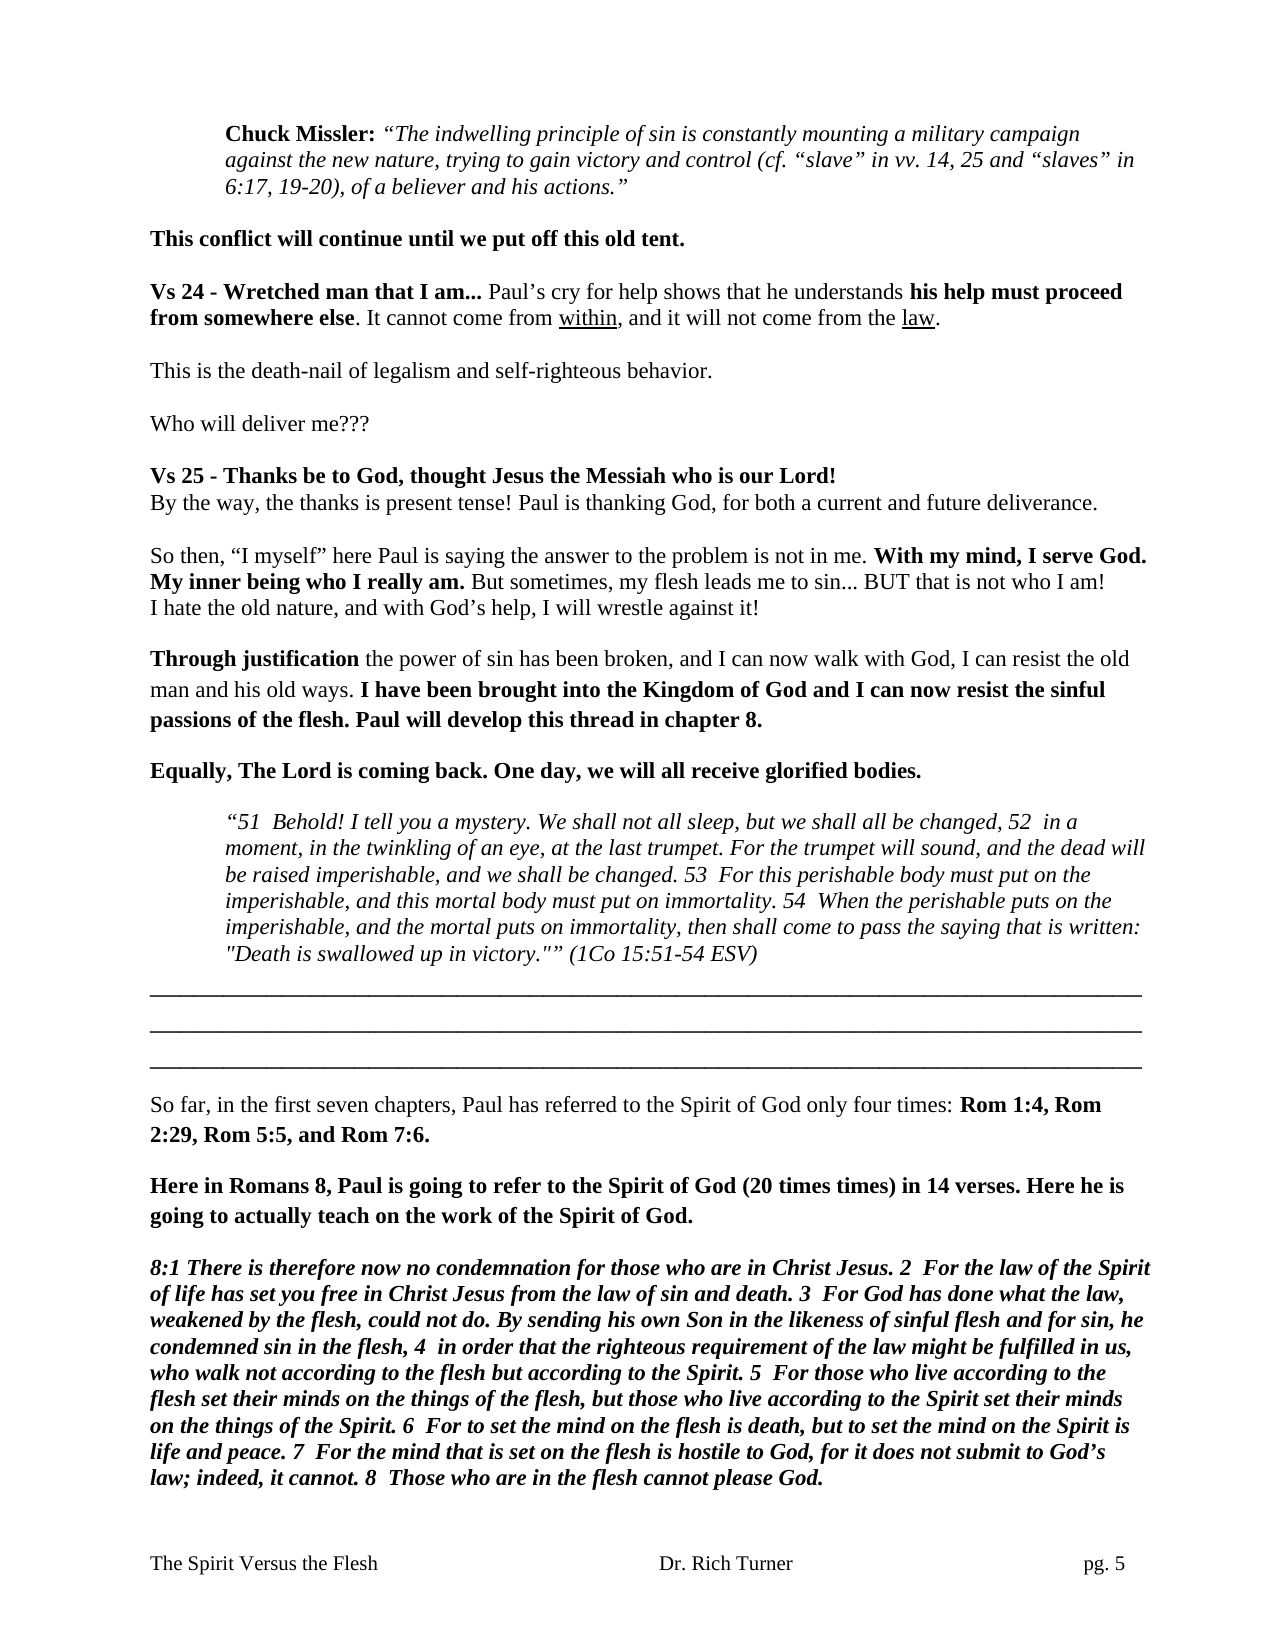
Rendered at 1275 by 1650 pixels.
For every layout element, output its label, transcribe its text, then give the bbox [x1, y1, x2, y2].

text ____________________________________________________________________________________________________________________________________________________________________________________________________________ [150, 966, 1155, 1072]
text Through justification the power of sin has been broken, and I can now walk with God, I can resist the old man and his old ways. I have been brought into the Kingdom of God and I can now resist the sinful passions of the flesh. Paul will develop this thread in chapter 8. [150, 645, 1155, 732]
text Who will deliver me??? [150, 410, 1155, 436]
text Vs 25 - Thanks be to God, thought Jesus the Messiah who is our Lord! [150, 463, 1155, 489]
text So far, in the first seven chapters, Paul has referred to the Spirit of God only four times: Rom 1:4, Rom 2:29, Rom 5:5, and Rom 7:6. [150, 1091, 1155, 1148]
text This is the death-nail of legalism and self-righteous behavior. [150, 357, 1155, 383]
text Vs 24 - Wretched man that I am... Paul’s cry for help shows that he understands his help must proceed from somewhere else. It cannot come from within, and it will not come from the law. [150, 278, 1155, 331]
text Equally, The Lord is coming back. One day, we will all receive glorified bodies. [150, 757, 1155, 783]
text 8:1 There is therefore now no condemnation for those who are in Christ Jesus. 2 For the law of the Spirit of life has set you free in Christ Jesus from the law of sin and death. 3 For God has done what the law, weakened by the flesh, could not do. By sending his own Son in the likeness of sinful flesh and for sin, he condemned sin in the flesh, 4 in order that the righteous requirement of the law might be fulfilled in us, who walk not according to the flesh but according to the Spirit. 5 For those who live according to the flesh set their minds on the things of the flesh, but those who live according to the Spirit set their minds on the things of the Spirit. 6 For to set the mind on the flesh is death, but to set the mind on the Spirit is life and peace. 7 For the mind that is set on the flesh is hostile to God, for it does not submit to God’s law; indeed, it cannot. 8 Those who are in the flesh cannot please God. [150, 1254, 1155, 1491]
text “51 Behold! I tell you a mystery. We shall not all sleep, but we shall all be changed, 52 in a moment, in the twinkling of an eye, at the last trumpet. For the trumpet will sound, and the dead will be raised imperishable, and we shall be changed. 53 For this perishable body must put on the imperishable, and this mortal body must put on immortality. 54 When the perishable puts on the imperishable, and the mortal puts on immortality, then shall come to pass the saying that is written: "Death is swallowed up in victory."” (1Co 15:51-54 ESV) [225, 808, 1155, 966]
text This conflict will continue until we put off this old tent. [150, 225, 1155, 252]
text Here in Romans 8, Paul is going to refer to the Spirit of God (20 times times) in 14 verses. Here he is going to actually teach on the work of the Spirit of God. [150, 1172, 1155, 1229]
text I hate the old nature, and with God’s help, I will wrestle against it! [150, 594, 1155, 621]
text Chuck Missler: “The indwelling principle of sin is constantly mounting a military campaign against the new nature, trying to gain victory and control (cf. “slave” in vv. 14, 25 and “slaves” in 6:17, 19-20), of a believer and his actions.” [225, 120, 1155, 199]
text So then, “I myself” here Paul is saying the answer to the problem is not in me. With my mind, I serve God. My inner being who I really am. But sometimes, my flesh leads me to sin... BUT that is not who I am! [150, 542, 1155, 594]
text By the way, the thanks is present tense! Paul is thanking God, for both a current and future deliverance. [150, 489, 1155, 515]
